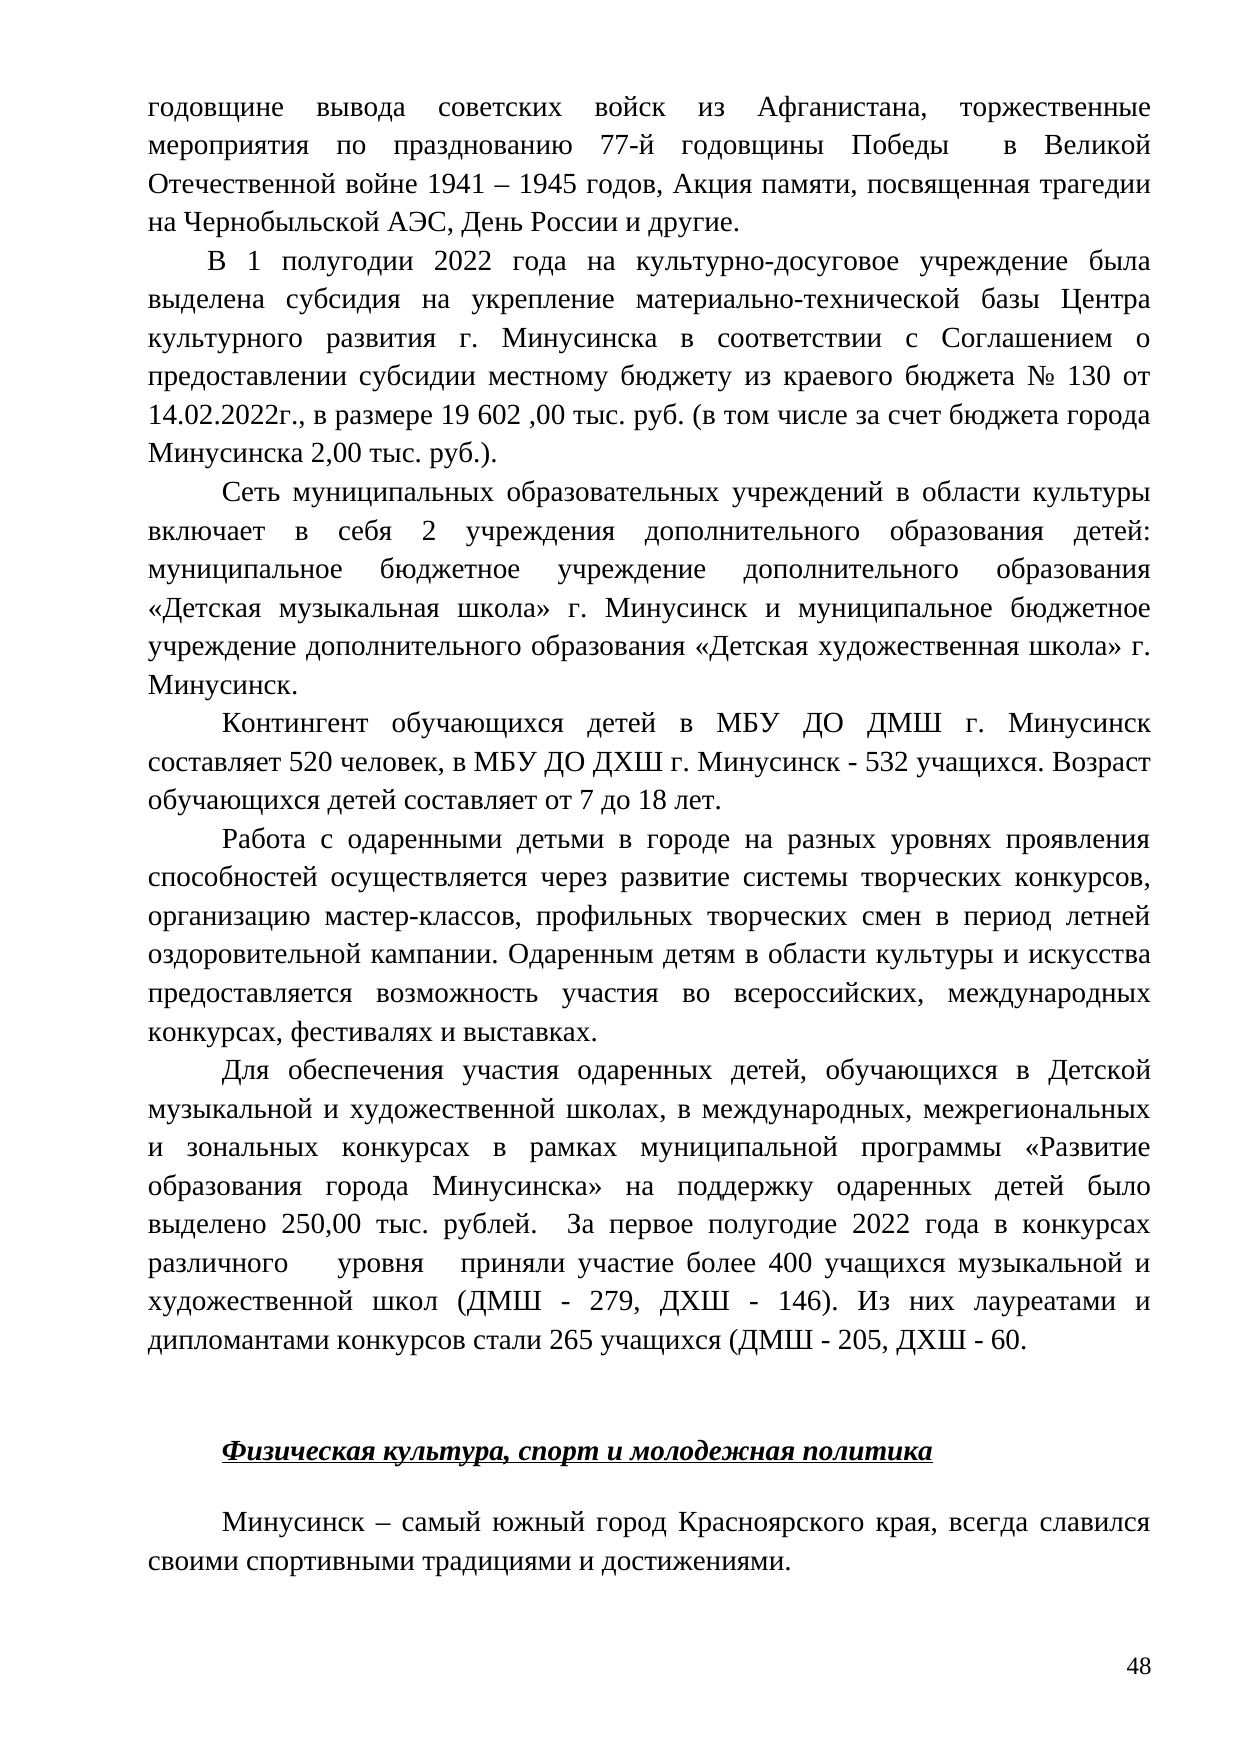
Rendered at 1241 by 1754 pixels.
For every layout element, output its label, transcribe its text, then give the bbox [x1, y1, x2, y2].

text Работа с одаренными детьми в городе на разных уровнях проявления способностей осуществляется через развитие системы творческих конкурсов, организацию мастер-классов, профильных творческих смен в период летней оздоровительной кампании. Одаренным детям в области культуры и искусства предоставляется возможность участия во всероссийских, международных конкурсах, фестивалях и выставках. [148, 821, 1152, 1047]
text В 1 полугодии 2022 года на культурно-досуговое учреждение была выделена субсидия на укрепление материально-технической базы Центра культурного развития г. Минусинска в соответствии с Соглашением о предоставлении субсидии местному бюджету из краевого бюджета № 130 от 14.02.2022г., в размере 19 602 ,00 тыс. руб. (в том числе за счет бюджета города Минусинска 2,00 тыс. руб.). [148, 243, 1152, 469]
text Минусинск – самый южный город Красноярского края, всегда славился своими спортивными традициями и достижениями. [148, 1504, 1152, 1576]
text Контингент обучающихся детей в МБУ ДО ДМШ г. Минусинск составляет 520 человек, в МБУ ДО ДХШ г. Минусинск - 532 учащихся. Возраст обучающихся детей составляет от 7 до 18 лет. [148, 705, 1152, 816]
text Сеть муниципальных образовательных учреждений в области культуры включает в себя 2 учреждения дополнительного образования детей: муниципальное бюджетное учреждение дополнительного образования «Детская музыкальная школа» г. Минусинск и муниципальное бюджетное учреждение дополнительного образования «Детская художественная школа» г. Минусинск. [148, 474, 1152, 700]
text Для обеспечения участия одаренных детей, обучающихся в Детской музыкальной и художественной школах, в международных, межрегиональных и зональных конкурсах в рамках муниципальной программы «Развитие образования города Минусинска» на поддержку одаренных детей было выделено 250,00 тыс. рублей. За первое полугодие 2022 года в конкурсах различного уровня приняли участие более 400 учащихся музыкальной и художественной школ (ДМШ - 279, ДХШ - 146). Из них лауреатами и дипломантами конкурсов стали 265 учащихся (ДМШ - 205, ДХШ - 60. [148, 1052, 1152, 1356]
text Физическая культура, спорт и молодежная политика [148, 1433, 1152, 1466]
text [148, 89, 1152, 238]
